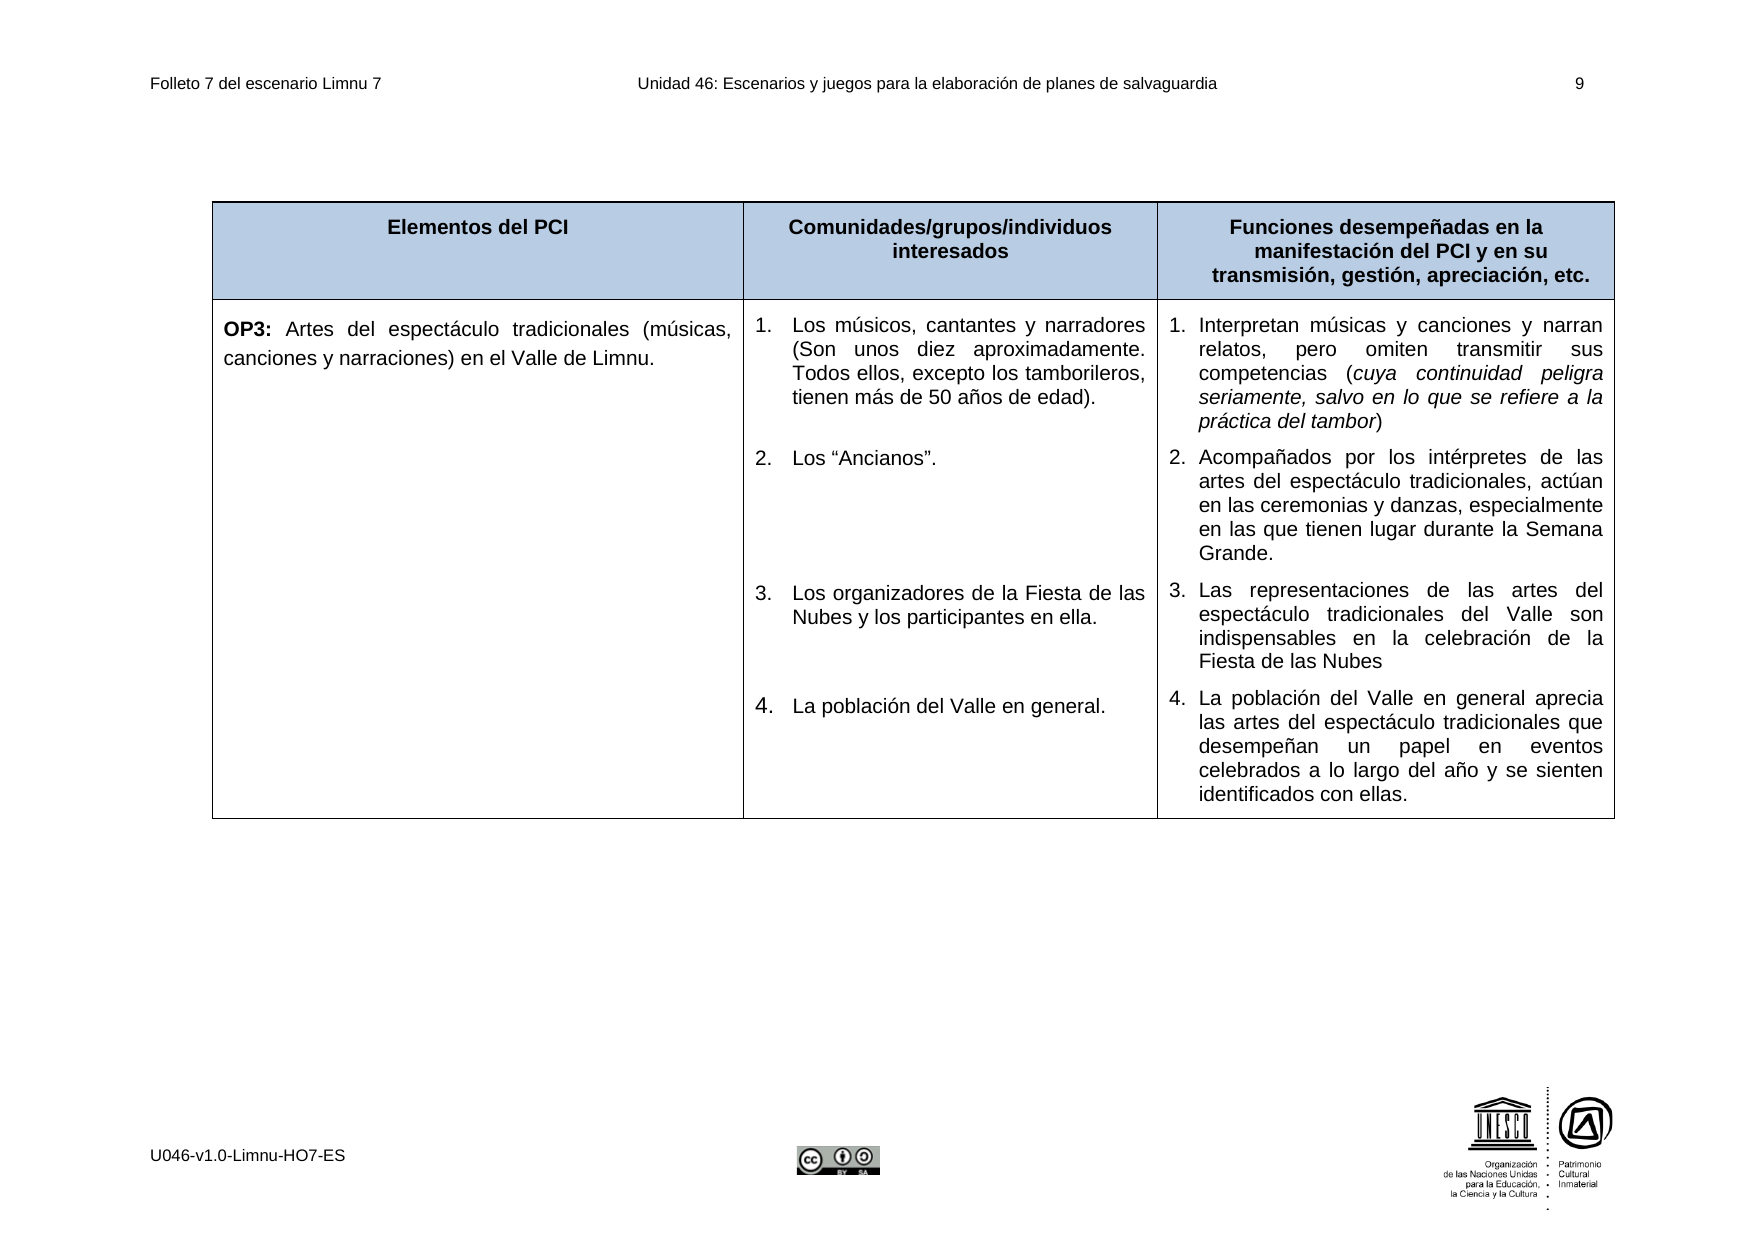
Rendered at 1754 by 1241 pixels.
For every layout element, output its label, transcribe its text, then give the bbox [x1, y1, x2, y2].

table_cell Los músicos, cantantes y narradores (Son unos diez aproximadamente. Todos ellos, excepto los tamborileros, tienen más de 50 años de edad). Los “Ancianos”. Los organizadores de la Fiesta de las Nubes y los participantes en ella. La población del Valle en general. [744, 300, 1157, 818]
picture [795, 1146, 880, 1175]
table_header Elementos del PCI [213, 203, 743, 299]
table_header Comunidades/grupos/individuos interesados [744, 203, 1157, 299]
picture [1443, 1087, 1613, 1210]
table_header Funciones desempeñadas en la manifestación del PCI y en su transmisión, gestión, apreciación, etc. [1158, 203, 1614, 299]
table_cell Interpretan músicas y canciones y narran relatos, pero omiten transmitir sus competencias (cuya continuidad peligra seriamente, salvo en lo que se refiere a la práctica del tambor) Acompañados por los intérpretes de las artes del espectáculo tradicionales, actúan en las ceremonias y danzas, especialmente en las que tienen lugar durante la Semana Grande. Las representaciones de las artes del espectáculo tradicionales del Valle son indispensables en la celebración de la Fiesta de las Nubes La población del Valle en general aprecia las artes del espectáculo tradicionales que desempeñan un papel en eventos celebrados a lo largo del año y se sienten identificados con ellas. [1158, 300, 1614, 818]
table_cell OP3: Artes del espectáculo tradicionales (músicas, canciones y narraciones) en el Valle de Limnu. [213, 300, 743, 818]
